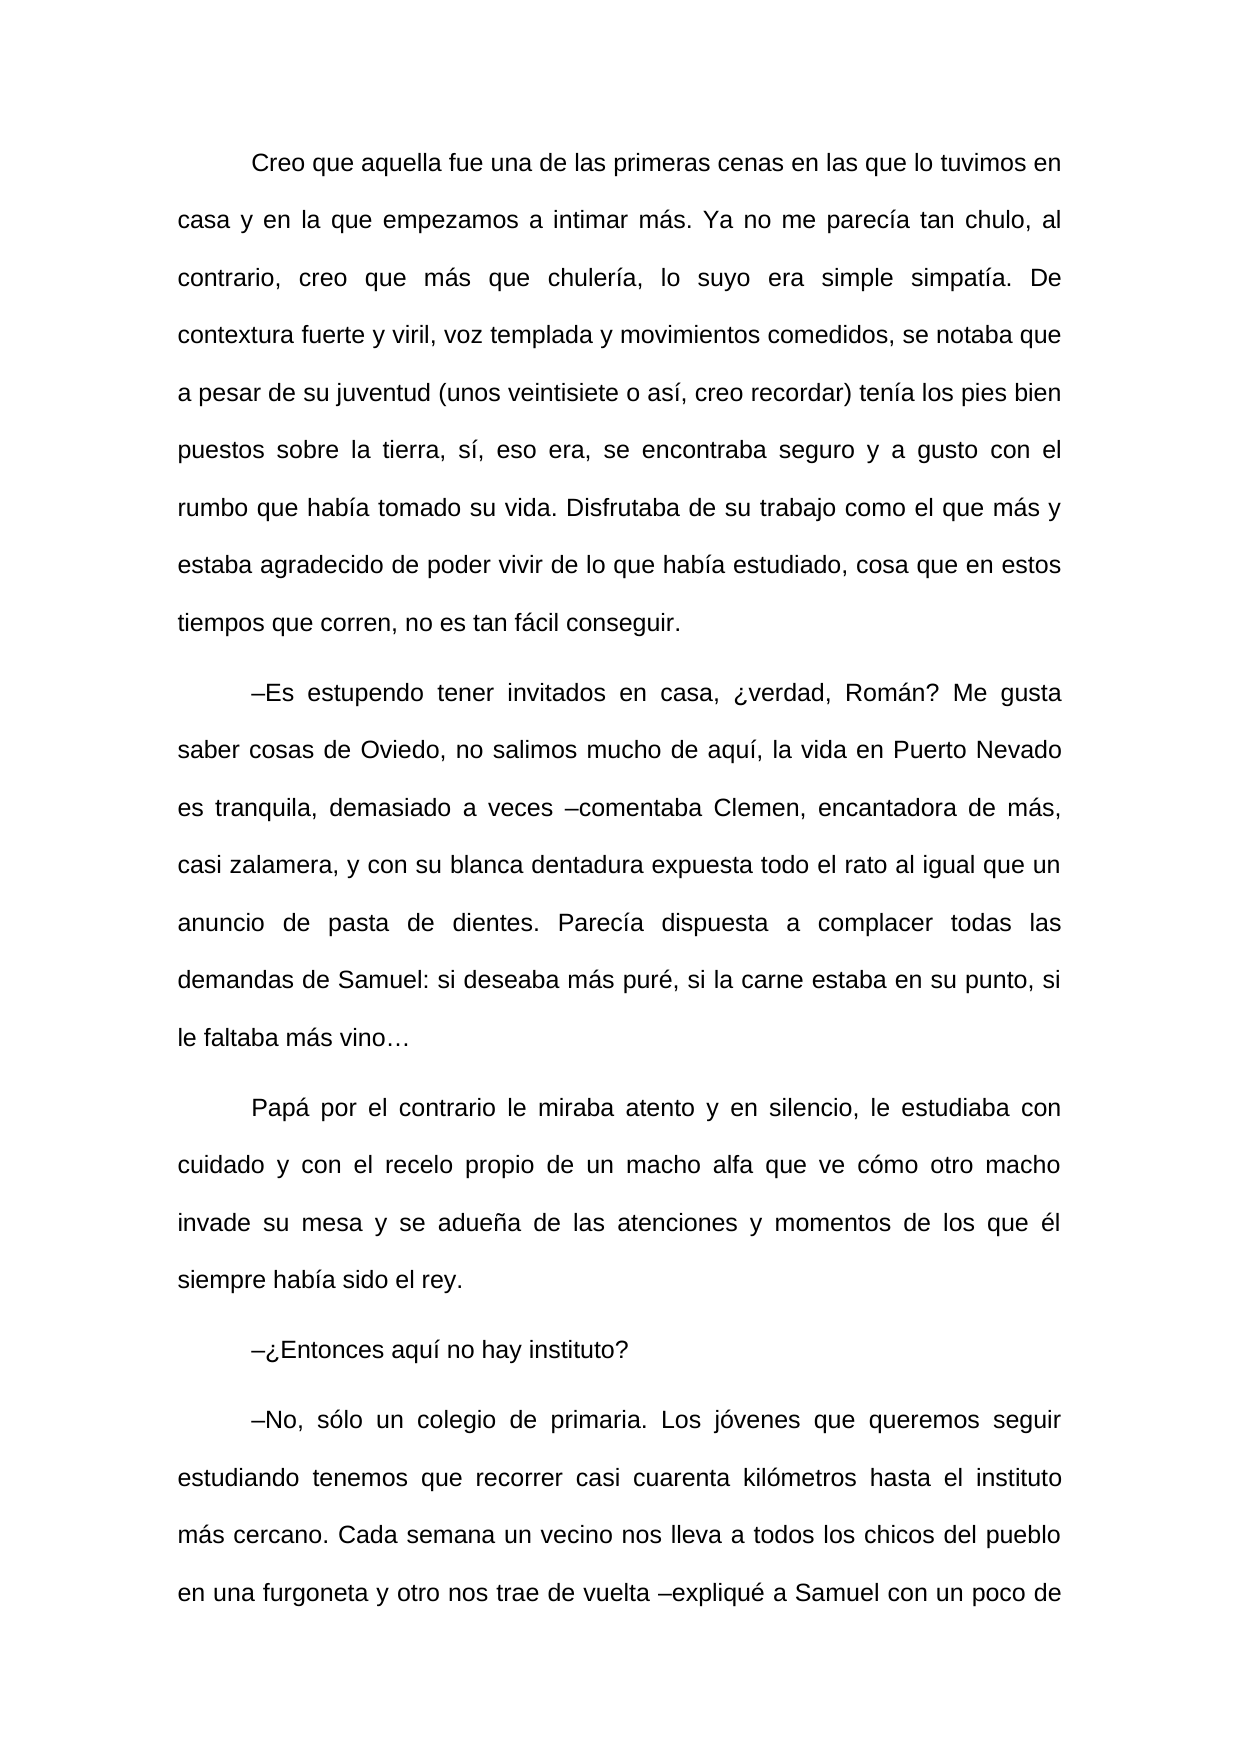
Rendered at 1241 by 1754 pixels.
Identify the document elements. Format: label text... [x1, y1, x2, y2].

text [177, 1405, 1063, 1606]
text –Es estupendo tener invitados en casa, ¿verdad, Román? Me gusta saber cosas de Oviedo, no salimos mucho de aquí, la vida en Puerto Nevado es tranquila, demasiado a veces –comentaba Clemen, encantadora de más, casi zalamera, y con su blanca dentadura expuesta todo el rato al igual que un anuncio de pasta de dientes. Parecía dispuesta a complacer todas las demandas de Samuel: si deseaba más puré, si la carne estaba en su punto, si le faltaba más vino… [177, 678, 1063, 1051]
text Creo que aquella fue una de las primeras cenas en las que lo tuvimos en casa y en la que empezamos a intimar más. Ya no me parecía tan chulo, al contrario, creo que más que chulería, lo suyo era simple simpatía. De contextura fuerte y viril, voz templada y movimientos comedidos, se notaba que a pesar de su juventud (unos veintisiete o así, creo recordar) tenía los pies bien puestos sobre la tierra, sí, eso era, se encontraba seguro y a gusto con el rumbo que había tomado su vida. Disfrutaba de su trabajo como el que más y estaba agradecido de poder vivir de lo que había estudiado, cosa que en estos tiempos que corren, no es tan fácil conseguir. [177, 148, 1063, 636]
text –¿Entonces aquí no hay instituto? [177, 1335, 1063, 1364]
text Papá por el contrario le miraba atento y en silencio, le estudiaba con cuidado y con el recelo propio de un macho alfa que ve cómo otro macho invade su mesa y se adueña de las atenciones y momentos de los que él siempre había sido el rey. [177, 1093, 1063, 1294]
